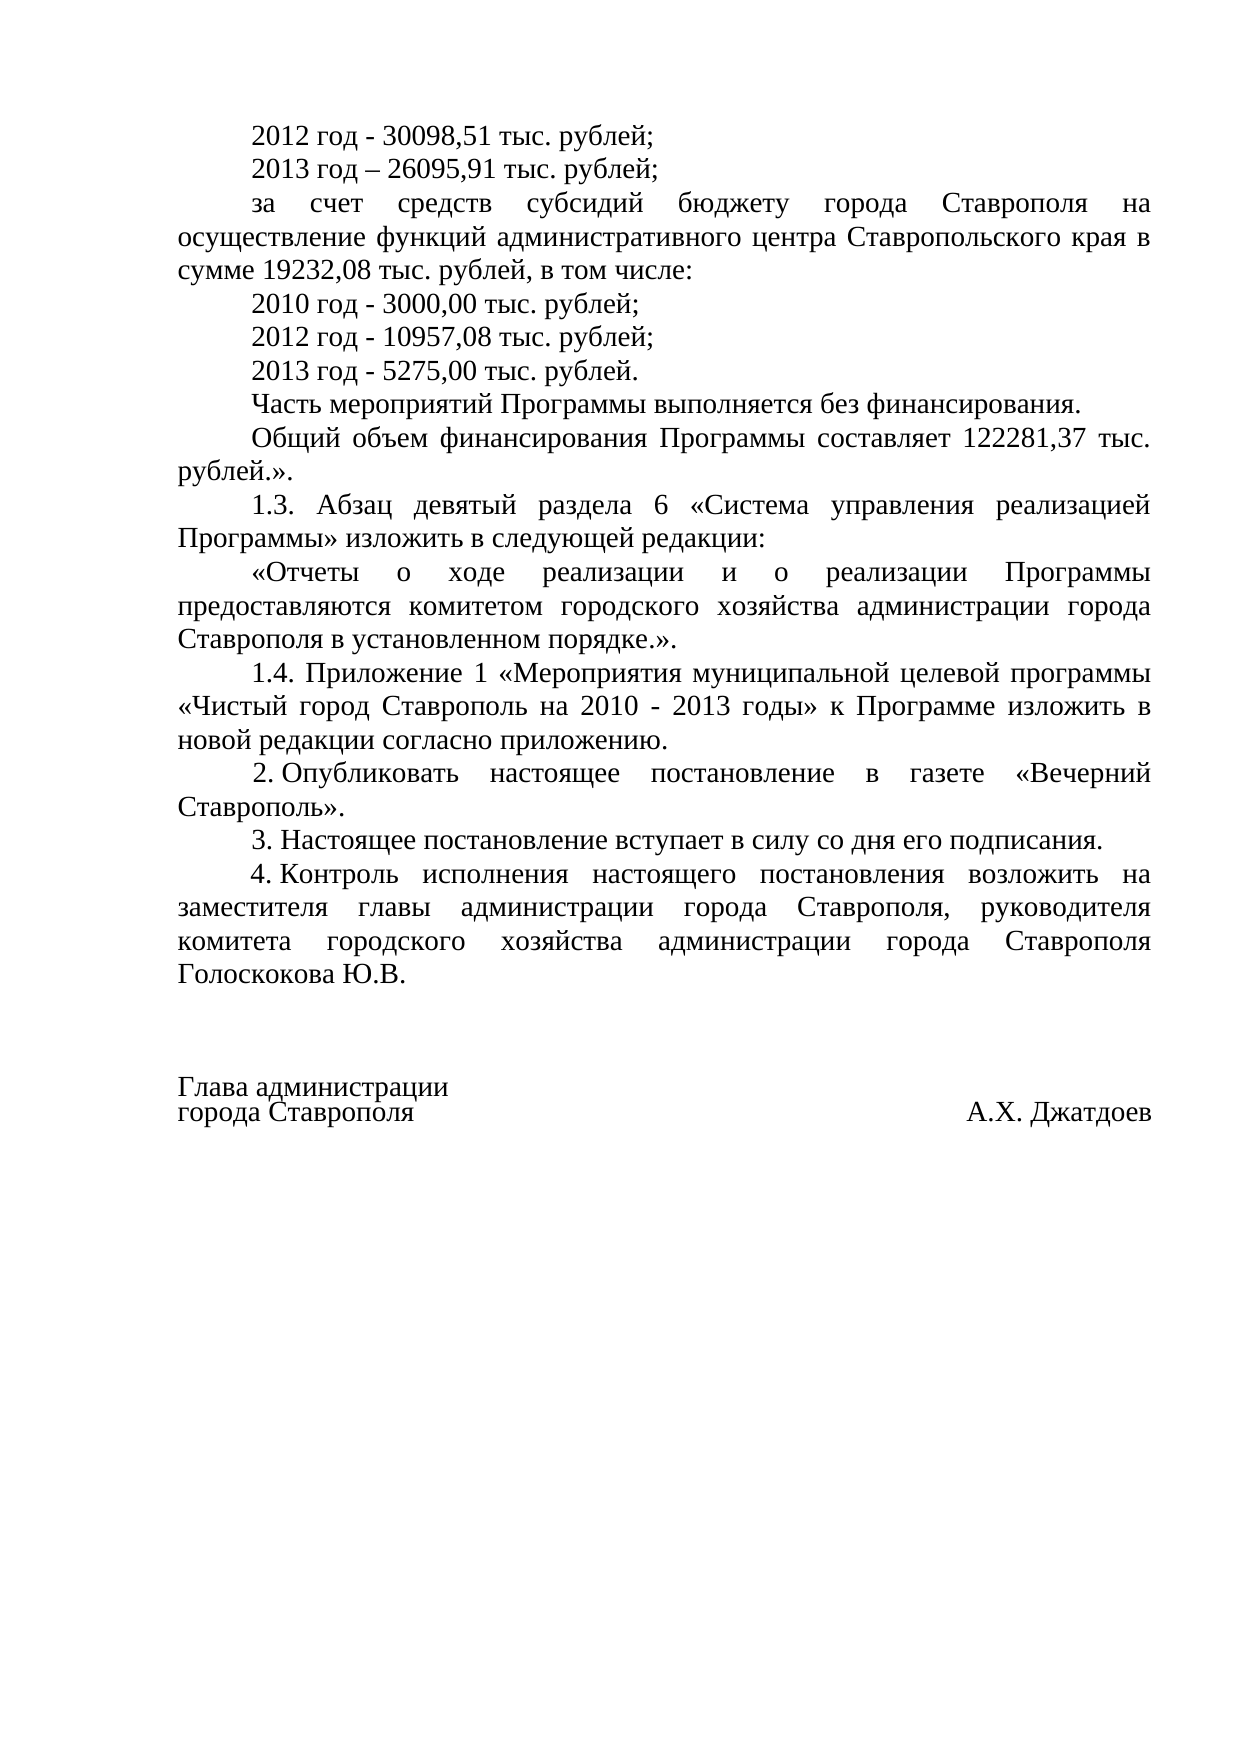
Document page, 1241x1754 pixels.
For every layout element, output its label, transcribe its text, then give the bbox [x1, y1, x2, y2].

text 1.4. Приложение 1 «Мероприятия муниципальной целевой программы «Чистый город Ставрополь на 2010 - 2013 годы» к Программе изложить в новой редакции согласно приложению. [177, 655, 1152, 755]
text 2013 год – 26095,91 тыс. рублей; [177, 152, 1152, 185]
text 2013 год - 5275,00 тыс. рублей. [177, 353, 1152, 386]
text 2010 год - 3000,00 тыс. рублей; [177, 286, 1152, 319]
text Общий объем финансирования Программы составляет 122281,37 тыс. рублей.». [177, 420, 1152, 487]
text 1.3. Абзац девятый раздела 6 «Система управления реализацией Программы» изложить в следующей редакции: [177, 487, 1152, 554]
text «Отчеты о ходе реализации и о реализации Программы предоставляются комитетом городского хозяйства администрации города Ставрополя в установленном порядке.». [177, 554, 1152, 655]
text 3. Настоящее постановление вступает в силу со дня его подписания. [177, 822, 1152, 856]
text 2012 год - 30098,51 тыс. рублей; [177, 118, 1152, 152]
text 2012 год - 10957,08 тыс. рублей; [177, 319, 1152, 353]
text 2. Опубликовать настоящее постановление в газете «Вечерний Ставрополь». [177, 755, 1152, 822]
text за счет средств субсидий бюджету города Ставрополя на осуществление функций административного центра Ставропольского края в сумме 19232,08 тыс. рублей, в том числе: [177, 185, 1152, 286]
text города Ставрополя А.Х. Джатдоев [177, 1101, 1152, 1126]
text Глава администрации [177, 1076, 1152, 1101]
text Часть мероприятий Программы выполняется без финансирования. [177, 386, 1152, 420]
text 4. Контроль исполнения настоящего постановления возложить на заместителя главы администрации города Ставрополя, руководителя комитета городского хозяйства администрации города Ставрополя Голоскокова Ю.В. [177, 856, 1152, 990]
